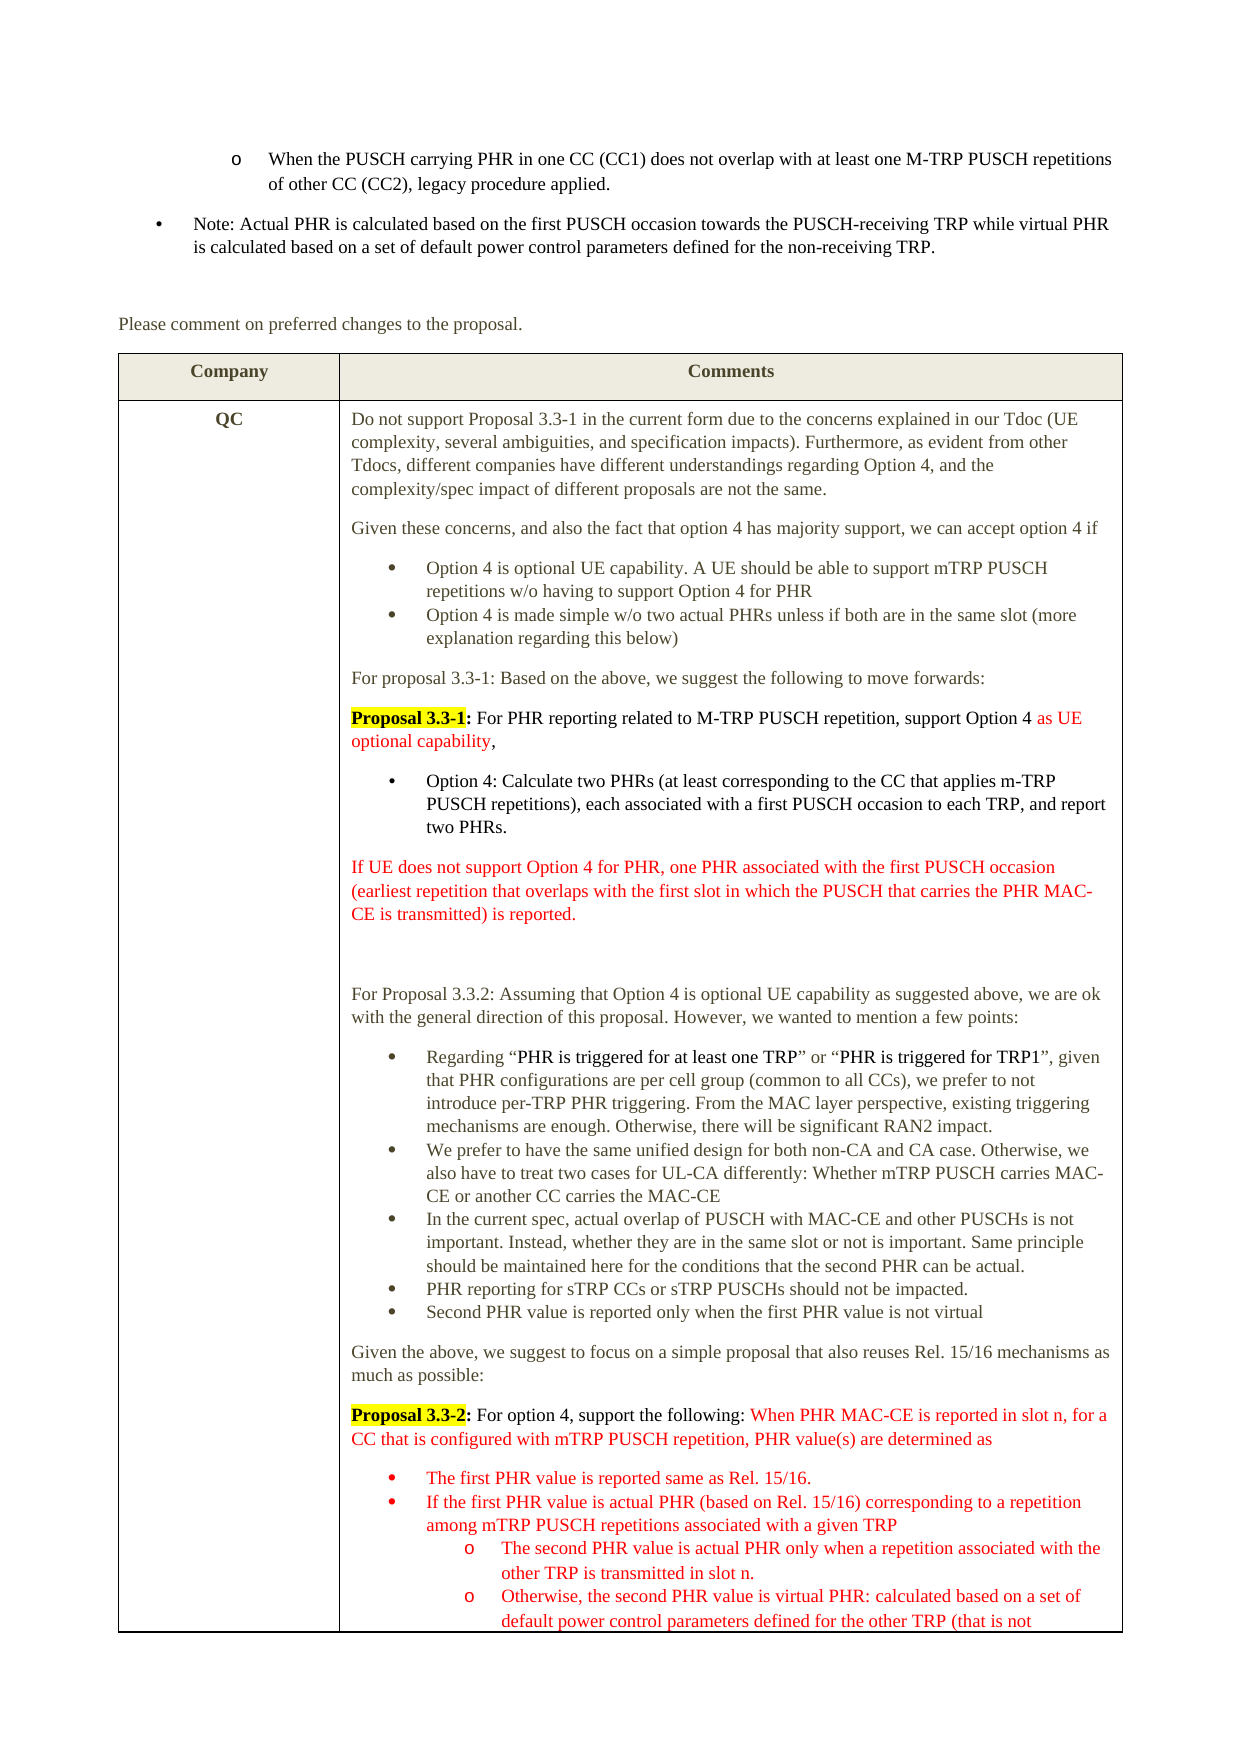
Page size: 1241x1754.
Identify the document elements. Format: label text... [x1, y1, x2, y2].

list When the PUSCH carrying PHR in one CC (CC1) does not overlap with at least one M-TRP PUSCH repetitions of other CC (CC2), legacy procedure applied. [231, 148, 1122, 194]
table_cell QC [119, 401, 339, 1631]
list Note: Actual PHR is calculated based on the first PUSCH occasion towards the PUSCH-receiving TRP while virtual PHR is calculated based on a set of default power control parameters defined for the non-receiving TRP. [156, 212, 1122, 257]
table_header Company [119, 354, 339, 400]
text Please comment on preferred changes to the proposal. [118, 313, 1122, 334]
table_header Comments [340, 354, 1122, 400]
